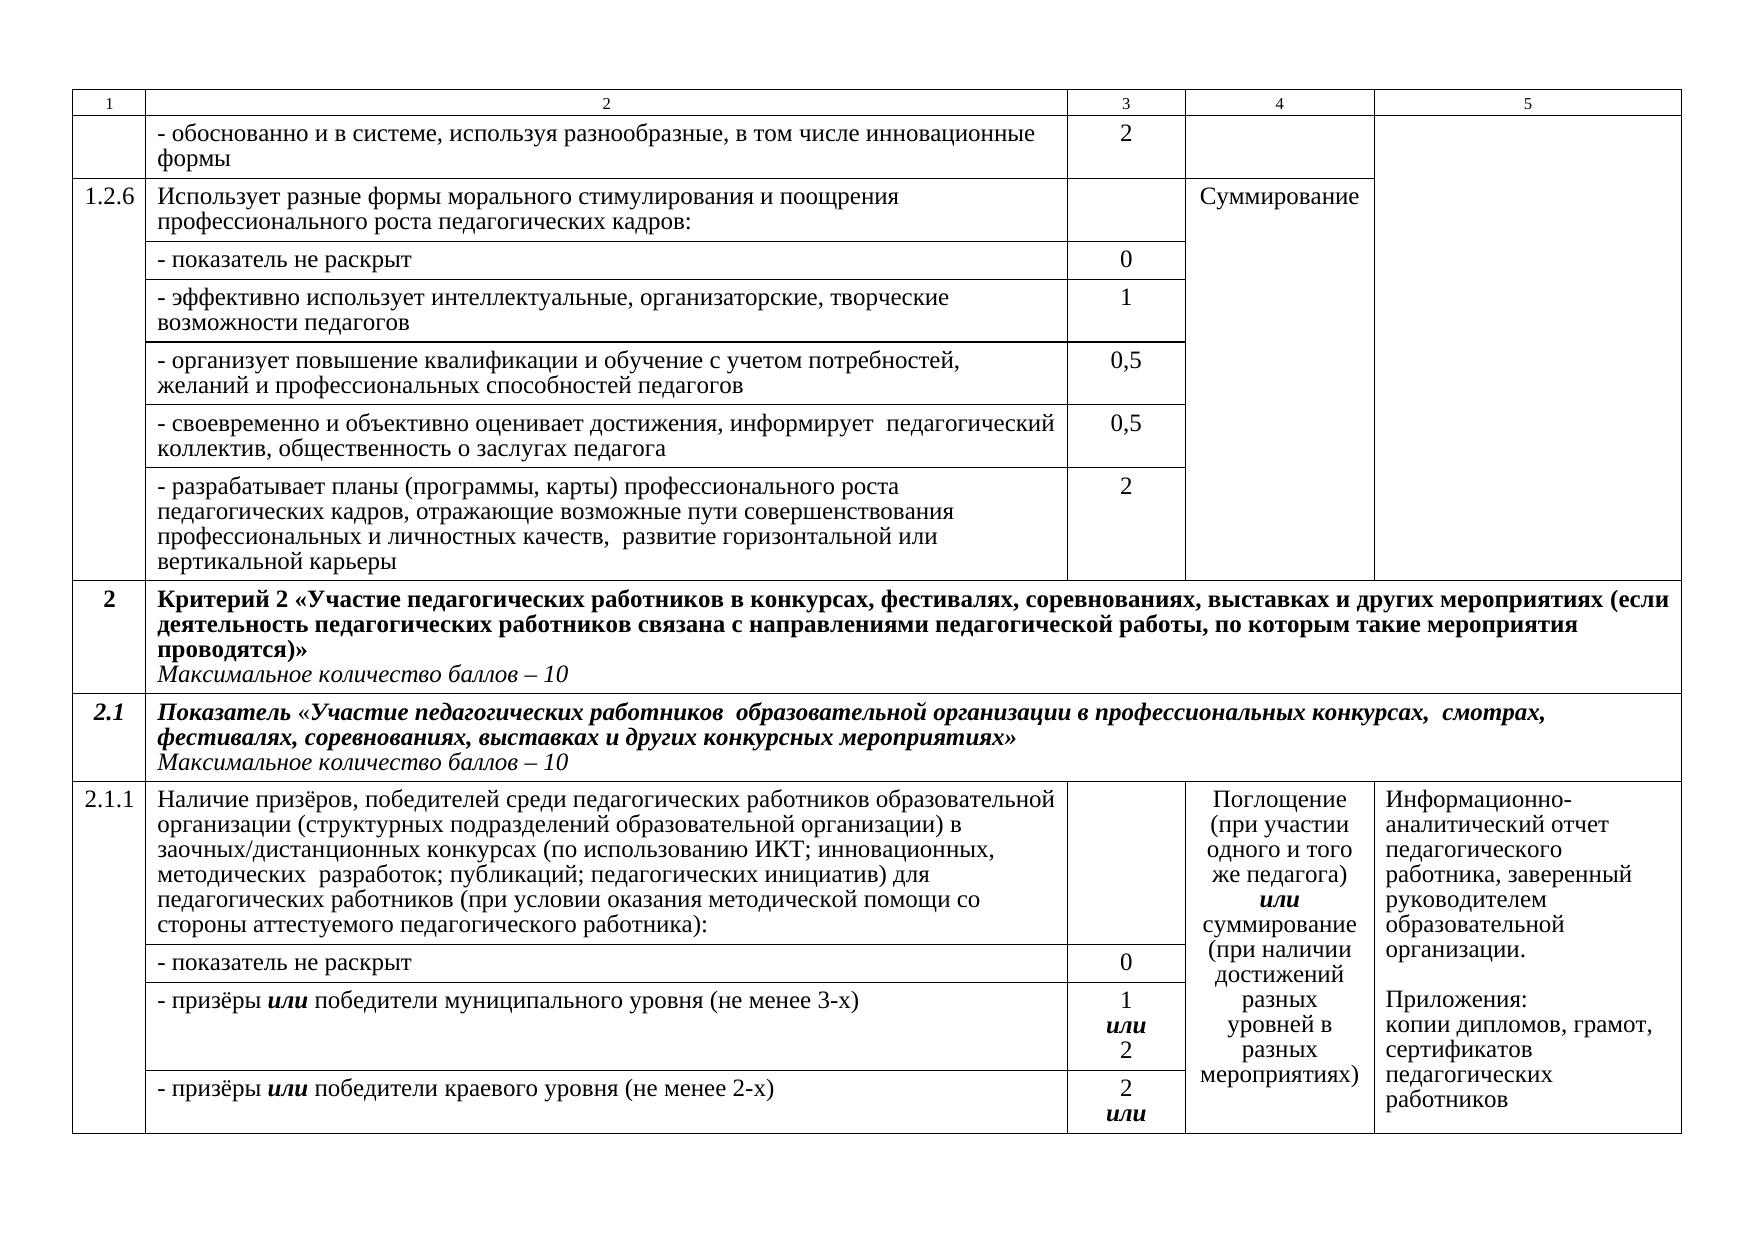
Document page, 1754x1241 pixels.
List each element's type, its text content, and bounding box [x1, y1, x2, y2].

table_header 5 [1375, 90, 1681, 115]
table_cell - разрабатывает планы (программы, карты) профессионального роста педагогических кадров, отражающие возможные пути совершенствования профессиональных и личностных качеств, развитие горизонтальной или вертикальной карьеры [146, 468, 1067, 580]
table_cell 2 или 3 [1068, 1071, 1185, 1133]
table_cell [1186, 782, 1374, 1133]
table_cell Суммирование [1186, 179, 1374, 580]
table_cell 2 [73, 581, 145, 693]
table_cell 2.1.1 [73, 782, 145, 1133]
table_header 4 [1186, 90, 1374, 115]
table_cell Критерий 2 «Участие педагогических работников в конкурсах, фестивалях, соревнованиях, выставках и других мероприятиях (если деятельность педагогических работников связана с направлениями педагогической работы, по которым такие мероприятия проводятся)» Максимальное количество баллов – 10 [146, 581, 1681, 693]
table_cell 0,5 [1068, 343, 1185, 404]
table_cell Наличие призёров, победителей среди педагогических работников образовательной организации (структурных подразделений образовательной организации) в заочных/дистанционных конкурсах (по использованию ИКТ; инновационных, методических разработок; публикаций; педагогических инициатив) для педагогических работников (при условии оказания методической помощи со стороны аттестуемого педагогического работника): [146, 782, 1067, 944]
table_cell - своевременно и объективно оценивает достижения, информирует педагогический коллектив, общественность о заслугах педагога [146, 405, 1067, 467]
table_cell 1 [1068, 280, 1185, 341]
table_cell 0 [1068, 945, 1185, 982]
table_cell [146, 1071, 1067, 1133]
table_cell 0,5 [1068, 405, 1185, 467]
table_cell 0 [1068, 242, 1185, 278]
table_cell 2 [1068, 468, 1185, 580]
table_cell 1 или 2 [1068, 983, 1185, 1070]
table_cell - эффективно использует интеллектуальные, организаторские, творческие возможности педагогов [146, 280, 1067, 341]
table_cell [1068, 782, 1185, 944]
table_cell - призёры или победители муниципального уровня (не менее 3-х) [146, 983, 1067, 1070]
table_cell 1.2.6 [73, 179, 145, 580]
table_cell - организует повышение квалификации и обучение с учетом потребностей, желаний и профессиональных способностей педагогов [146, 343, 1067, 404]
table_cell - обоснованно и в системе, используя разнообразные, в том числе инновационные формы [146, 116, 1067, 178]
table_cell Использует разные формы морального стимулирования и поощрения профессионального роста педагогических кадров: [146, 179, 1067, 241]
table_header 2 [146, 90, 1067, 115]
table_header 1 [73, 90, 145, 115]
table_cell Информационно-аналитический отчет педагогического работника, заверенный руководителем образовательной организации. Приложения: копии дипломов, грамот, сертификатов педагогических работников образовательной организации; программы конкурсов, смотров, фестивалей, выставок, соревнований [1375, 782, 1681, 1133]
table_cell 2.1 [73, 694, 145, 781]
table_cell [1068, 179, 1185, 241]
table_header 3 [1068, 90, 1185, 115]
table_cell - показатель не раскрыт [146, 945, 1067, 982]
table_cell 2 [1068, 116, 1185, 178]
table_cell Показатель «Участие педагогических работников образовательной организации в профессиональных конкурсах, смотрах, фестивалях, соревнованиях, выставках и других конкурсных мероприятиях» Максимальное количество баллов – 10 [146, 694, 1681, 781]
table_cell - показатель не раскрыт [146, 242, 1067, 278]
